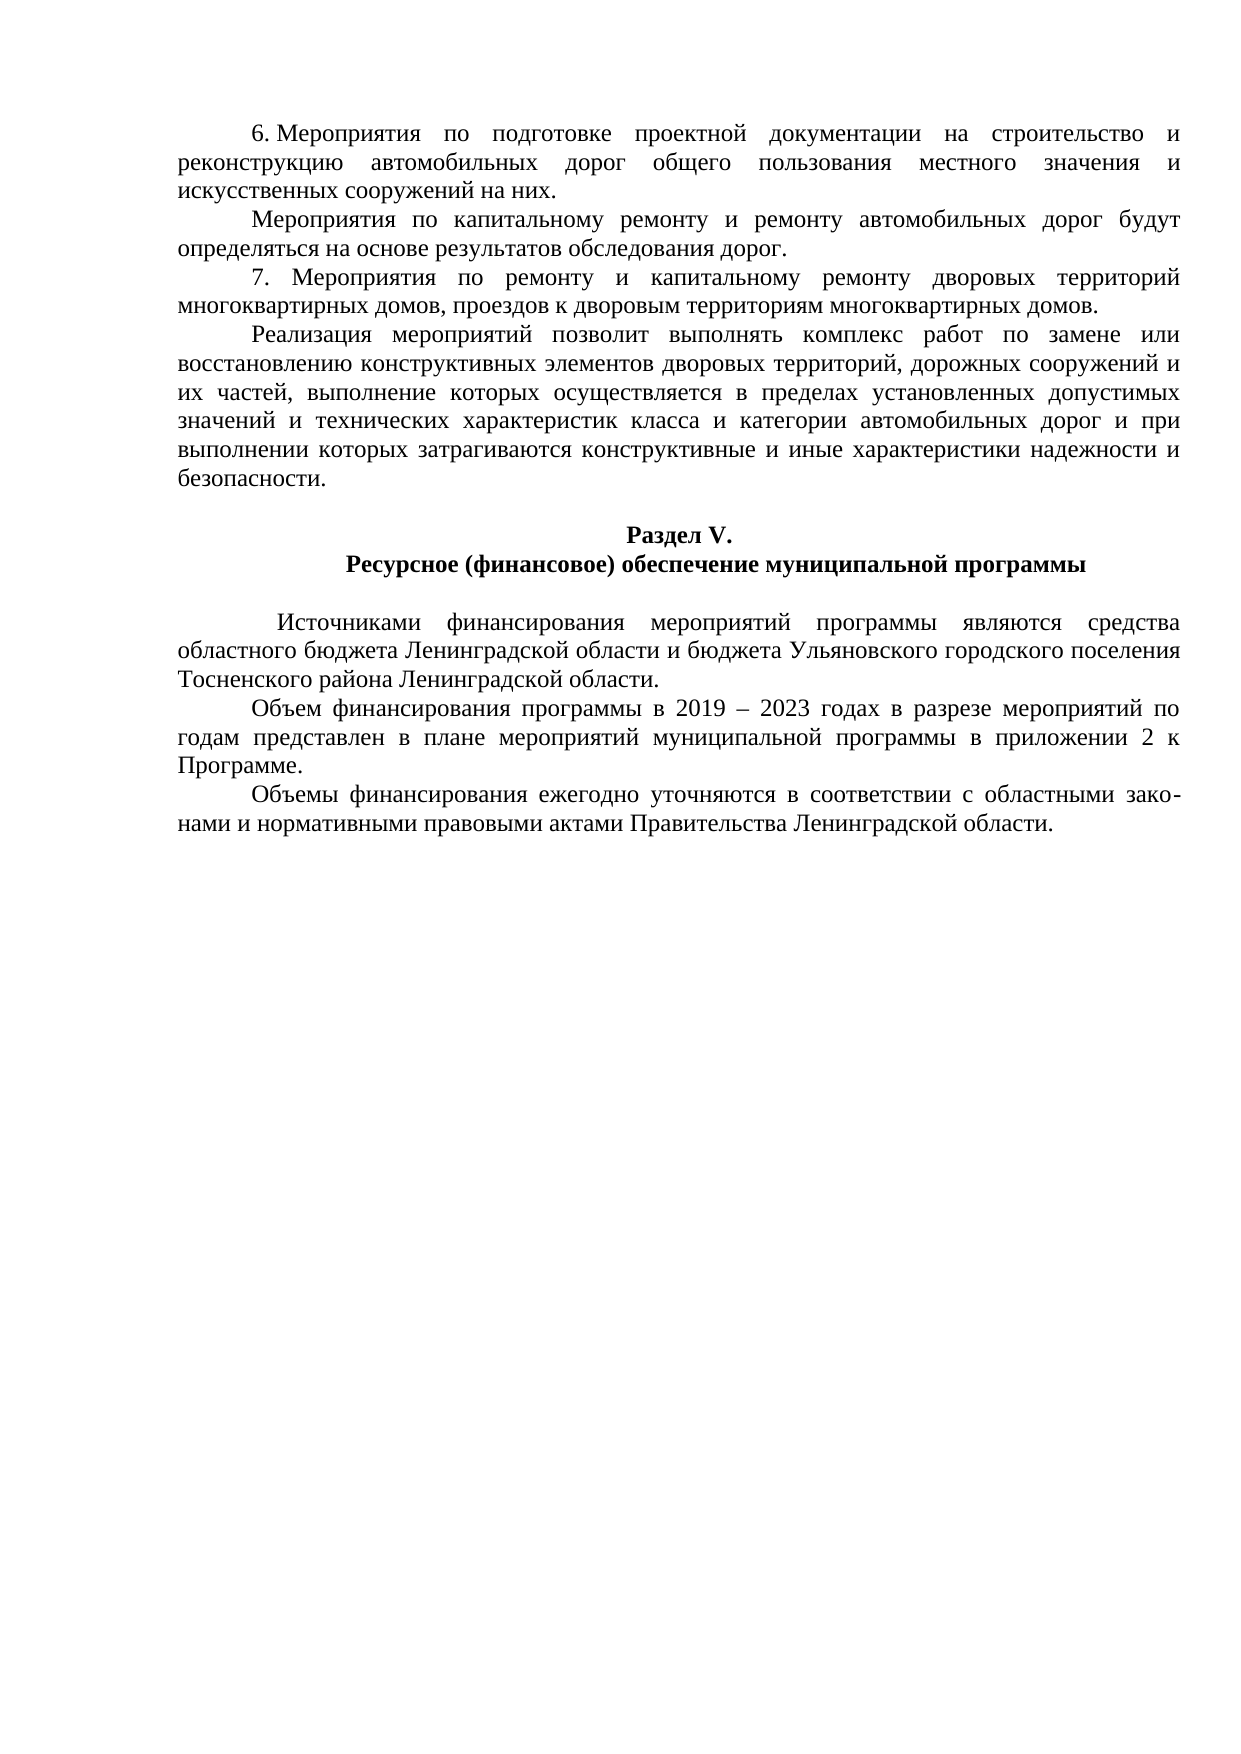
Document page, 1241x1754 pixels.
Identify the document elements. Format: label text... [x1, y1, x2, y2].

text Источниками финансирования мероприятий программы являются средства областного бюджета Ленинградской области и бюджета Ульяновского городского поселения Тосненского района Ленинградской области. [177, 607, 1181, 693]
text Раздел V. [177, 521, 1181, 549]
text Мероприятия по капитальному ремонту и ремонту автомобильных дорог будут определяться на основе результатов обследования дорог. [177, 204, 1181, 262]
text Ресурсное (финансовое) обеспечение муниципальной программы [177, 549, 1181, 578]
text Объемы финансирования ежегодно уточняются в соответствии с областными законами и нормативными правовыми актами Правительства Ленинградской области. [177, 779, 1181, 837]
text Реализация мероприятий позволит выполнять комплекс работ по замене или восстановлению конструктивных элементов дворовых территорий, дорожных сооружений и их частей, выполнение которых осуществляется в пределах установленных допустимых значений и технических характеристик класса и категории автомобильных дорог и при выполнении которых затрагиваются конструктивные и иные характеристики надежности и безопасности. [177, 319, 1181, 492]
text 7. Мероприятия по ремонту и капитальному ремонту дворовых территорий многоквартирных домов, проездов к дворовым территориям многоквартирных домов. [177, 262, 1181, 319]
text Объем финансирования программы в 2019 – 2023 годах в разрезе мероприятий по годам представлен в плане мероприятий муниципальной программы в приложении 2 к Программе. [177, 693, 1181, 779]
text 6. Мероприятия по подготовке проектной документации на строительство и реконструкцию автомобильных дорог общего пользования местного значения и искусственных сооружений на них. [177, 118, 1181, 204]
